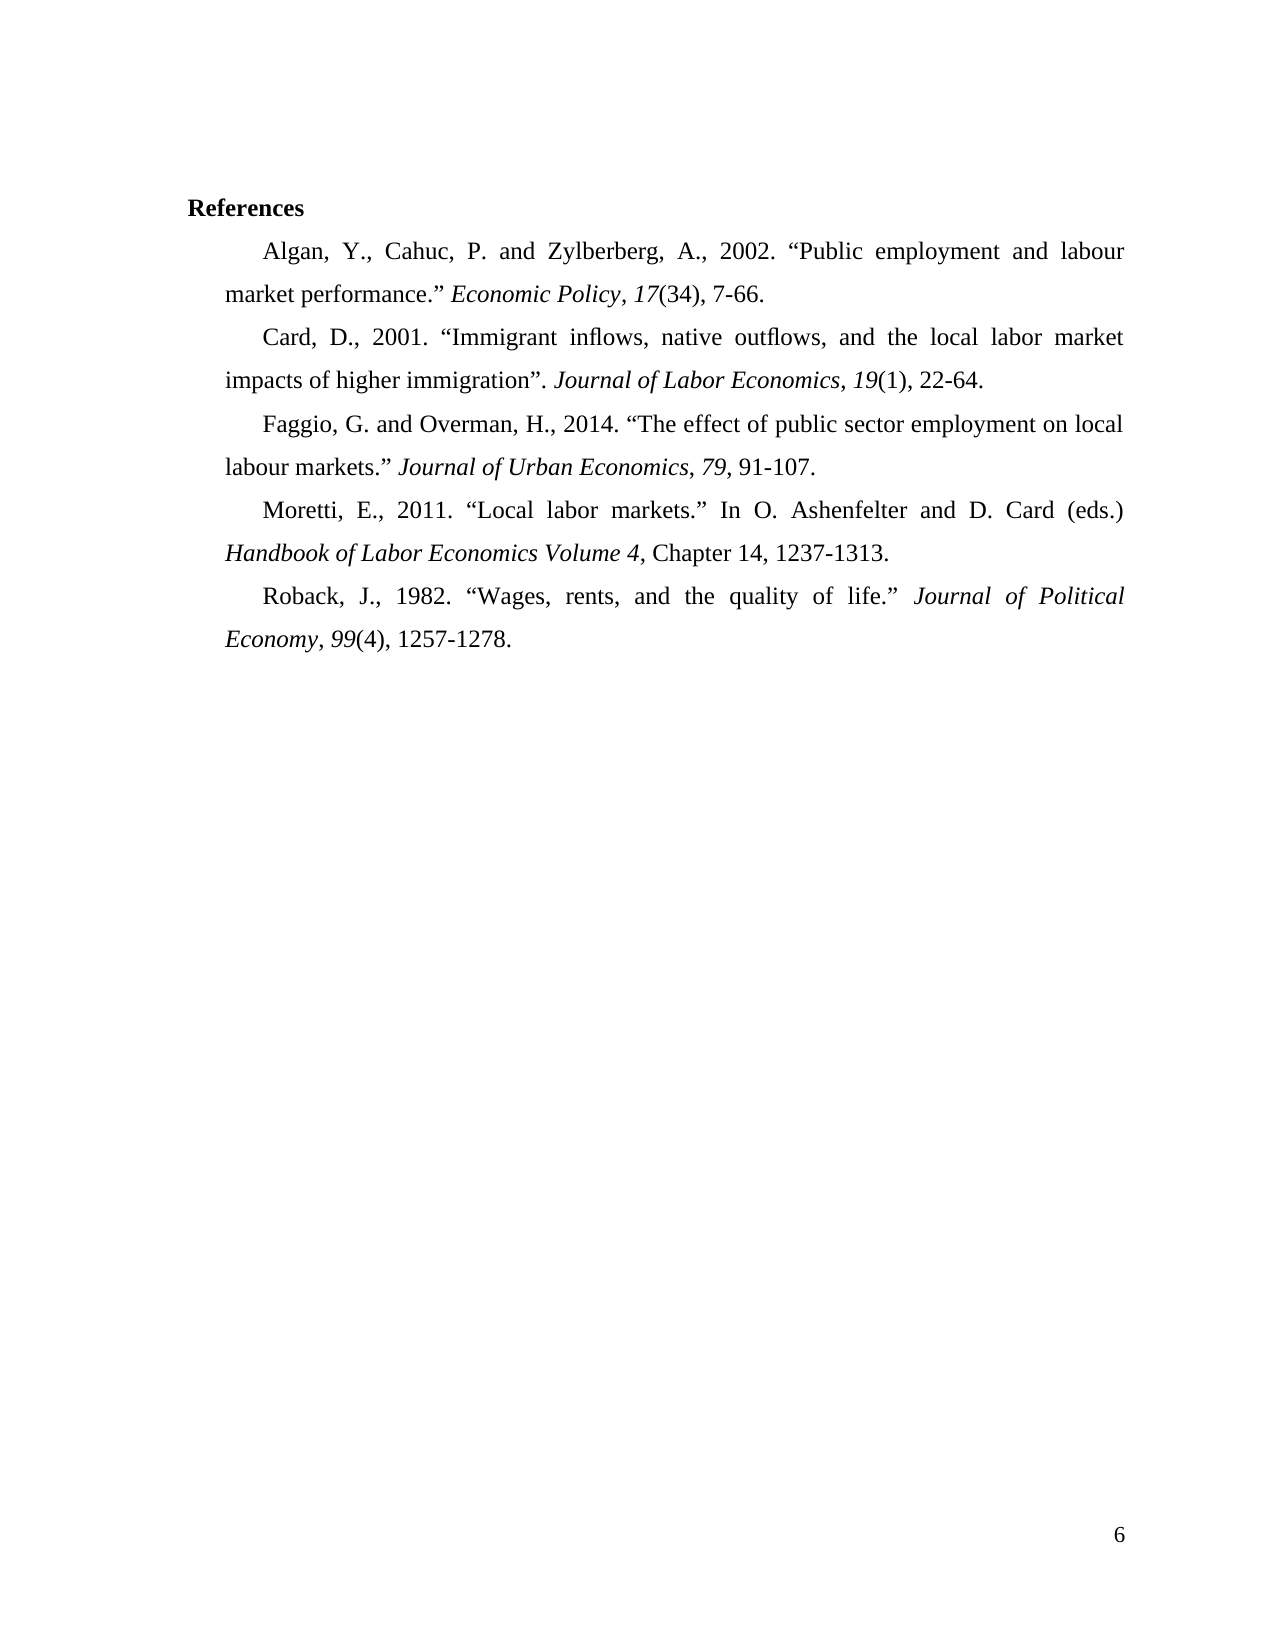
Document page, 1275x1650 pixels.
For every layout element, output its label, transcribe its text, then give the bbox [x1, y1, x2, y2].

text Faggio, G. and Overman, H., 2014. “The effect of public sector employment on local labour markets.” Journal of Urban Economics, 79, 91-107. [225, 409, 1125, 481]
text References [187, 193, 1125, 222]
text Roback, J., 1982. “Wages, rents, and the quality of life.” Journal of Political Economy, 99(4), 1257-1278. [225, 581, 1125, 653]
text Algan, Y., Cahuc, P. and Zylberberg, A., 2002. “Public employment and labour market performance.” Economic Policy, 17(34), 7-66. [225, 236, 1125, 308]
text Card, D., 2001. “Immigrant inﬂows, native outﬂows, and the local labor market impacts of higher immigration”. Journal of Labor Economics, 19(1), 22-64. [225, 322, 1125, 394]
text Moretti, E., 2011. “Local labor markets.” In O. Ashenfelter and D. Card (eds.) Handbook of Labor Economics Volume 4, Chapter 14, 1237-1313. [225, 495, 1125, 567]
